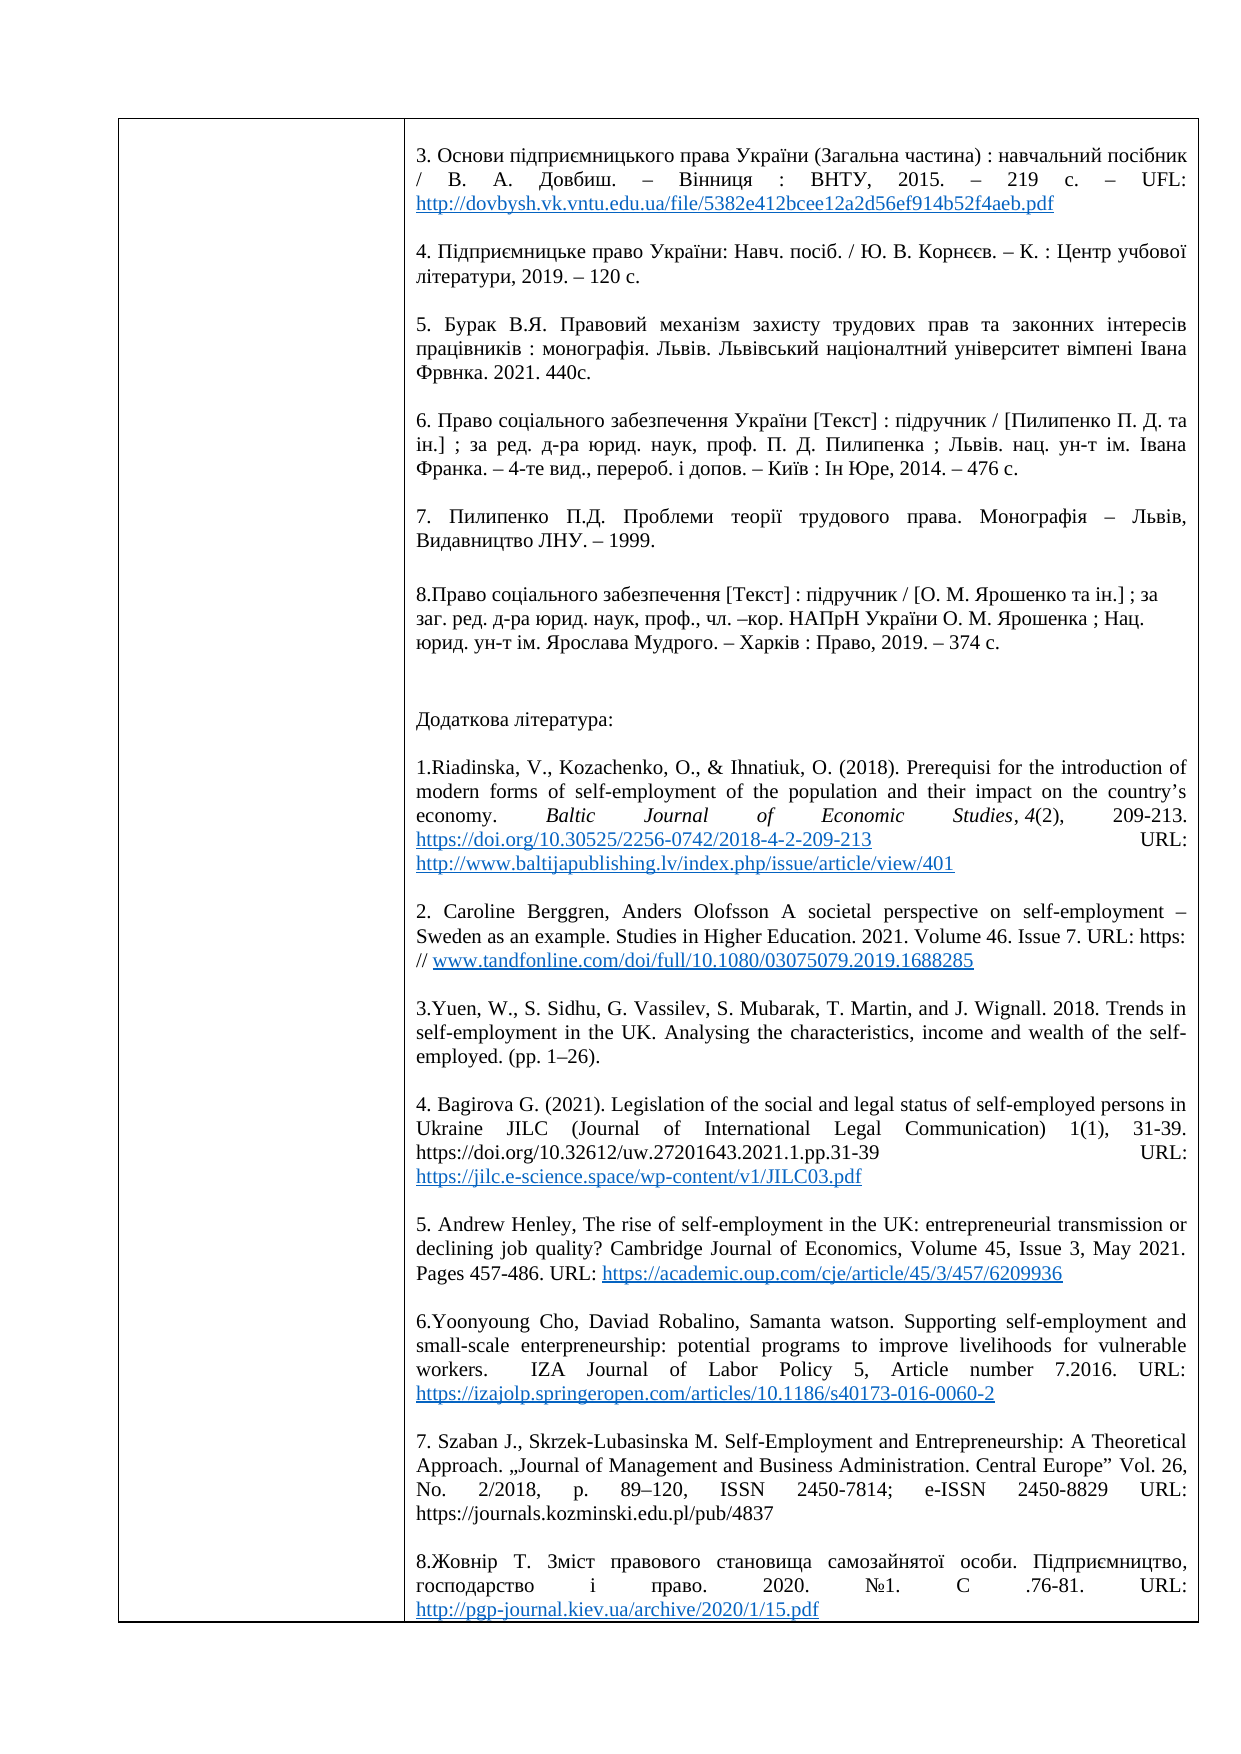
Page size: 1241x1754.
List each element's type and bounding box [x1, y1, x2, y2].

table_cell [405, 119, 1198, 1621]
table_cell [119, 119, 404, 1621]
